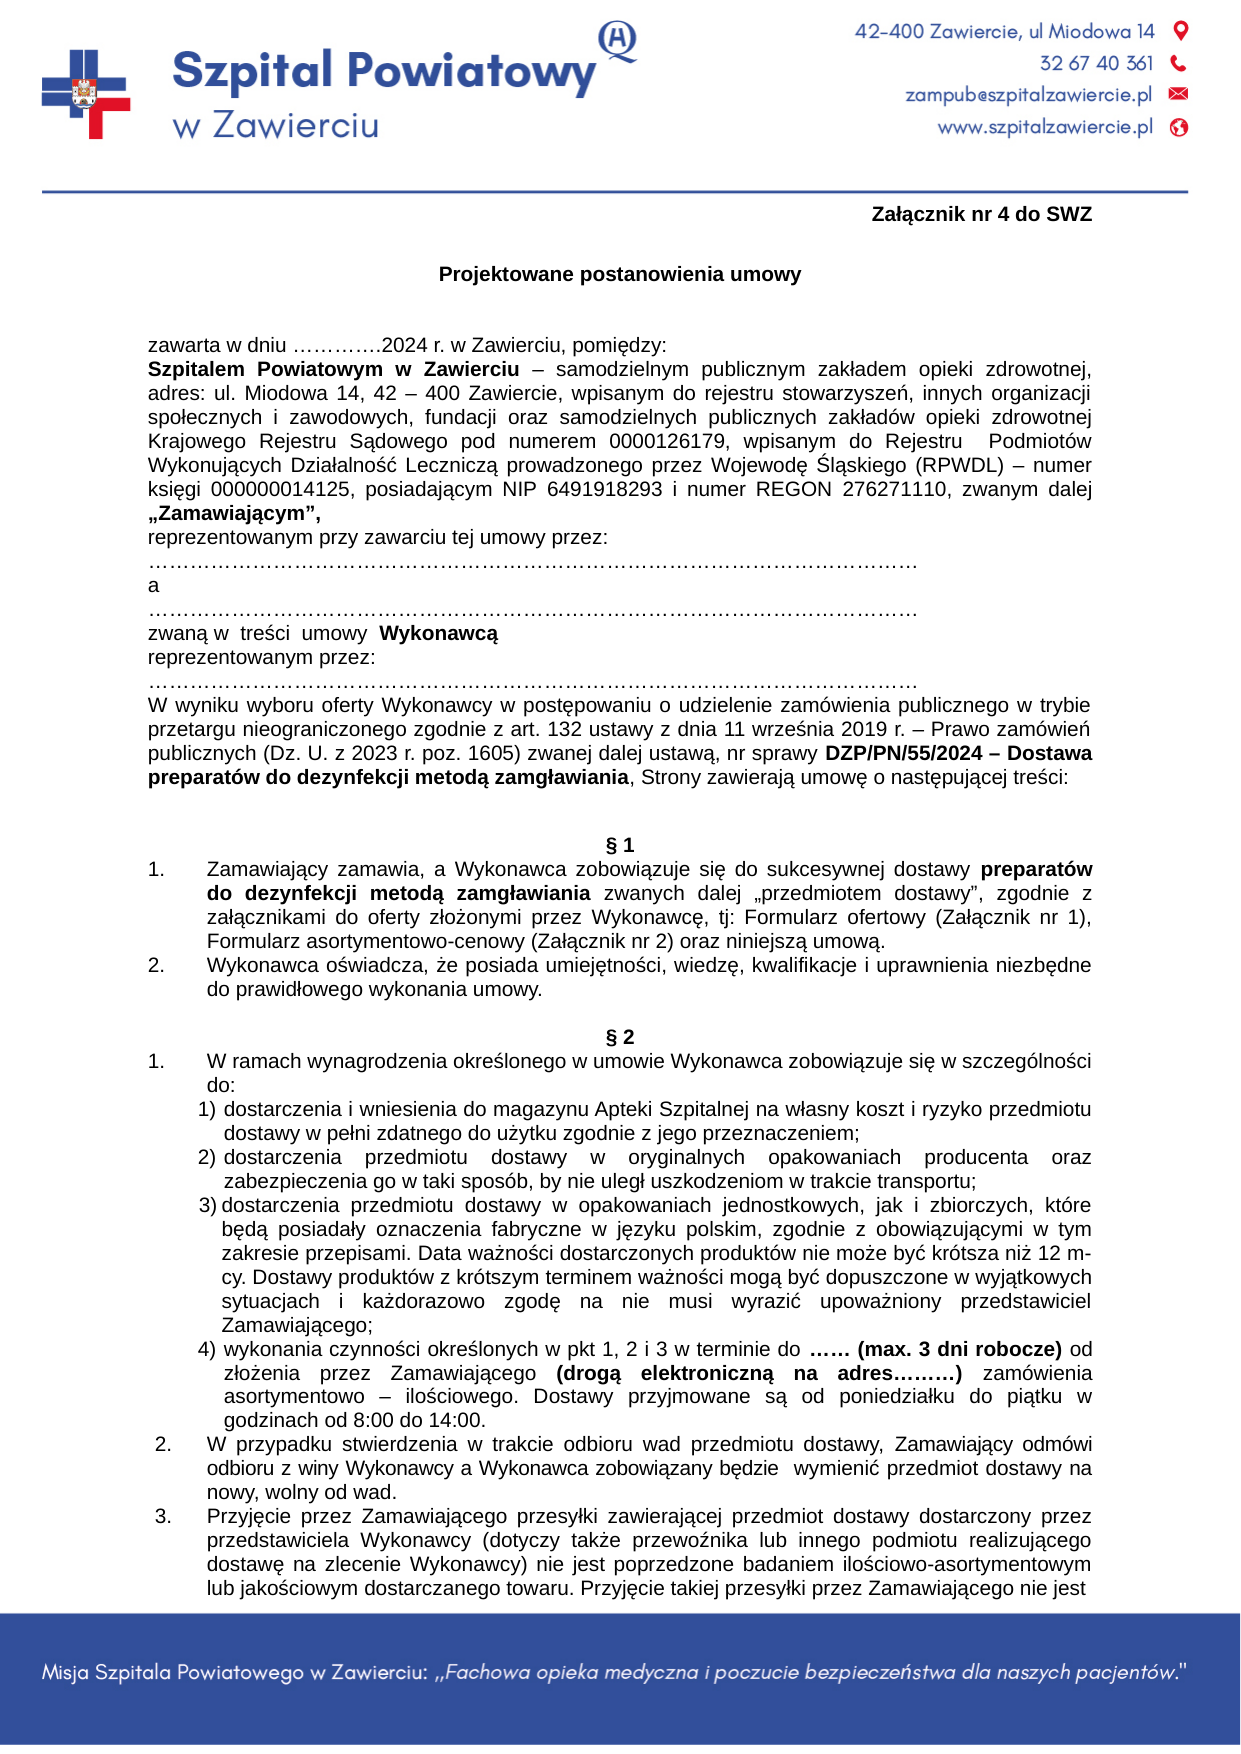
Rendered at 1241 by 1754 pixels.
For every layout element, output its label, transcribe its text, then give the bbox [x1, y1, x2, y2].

list dostarczenia przedmiotu dostawy w oryginalnych opakowaniach producenta oraz zabezpieczenia go w taki sposób, by nie uległ uszkodzeniom w trakcie transportu; [198, 1145, 1093, 1193]
list W przypadku stwierdzenia w trakcie odbioru wad przedmiotu dostawy, Zamawiający odmówi odbioru z winy Wykonawcy a Wykonawca zobowiązany będzie wymienić przedmiot dostawy na nowy, wolny od wad. [154, 1432, 1093, 1504]
text Załącznik nr 4 do SWZ [148, 201, 1093, 225]
list dostarczenia przedmiotu dostawy w opakowaniach jednostkowych, jak i zbiorczych, które będą posiadały oznaczenia fabryczne w języku polskim, zgodnie z obowiązującymi w tym zakresie przepisami. Data ważności dostarczonych produktów nie może być krótsza niż 12 m-cy. Dostawy produktów z krótszym terminem ważności mogą być dopuszczone w wyjątkowych sytuacjach i każdorazowo zgodę na nie musi wyrazić upoważniony przedstawiciel Zamawiającego; [199, 1193, 1093, 1336]
text a [148, 573, 1093, 597]
list Przyjęcie przez Zamawiającego przesyłki zawierającej przedmiot dostawy dostarczony przez przedstawiciela Wykonawcy (dotyczy także przewoźnika lub innego podmiotu realizującego dostawę na zlecenie Wykonawcy) nie jest poprzedzone badaniem ilościowo-asortymentowym lub jakościowym dostarczanego towaru. Przyjęcie takiej przesyłki przez Zamawiającego nie jest [154, 1504, 1093, 1600]
text reprezentowanym przy zawarciu tej umowy przez: [148, 525, 1093, 549]
text zawarta w dniu ………….2024 r. w Zawierciu, pomiędzy: [148, 333, 1093, 357]
text Szpitalem Powiatowym w Zawierciu – samodzielnym publicznym zakładem opieki zdrowotnej, adres: ul. Miodowa 14, 42 – 400 Zawiercie, wpisanym do rejestru stowarzyszeń, innych organizacji społecznych i zawodowych, fundacji oraz samodzielnych publicznych zakładów opieki zdrowotnej Krajowego Rejestru Sądowego pod numerem 0000126179, wpisanym do Rejestru Podmiotów Wykonujących Działalność Leczniczą prowadzonego przez Wojewodę Śląskiego (RPWDL) – numer księgi 000000014125, posiadającym NIP 6491918293 i numer REGON 276271110, zwanym dalej „Zamawiającym”, [148, 357, 1093, 525]
list wykonania czynności określonych w pkt 1, 2 i 3 w terminie do …… (max. 3 dni robocze) od złożenia przez Zamawiającego (drogą elektroniczną na adres………) zamówienia asortymentowo – ilościowego. Dostawy przyjmowane są od poniedziałku do piątku w godzinach od 8:00 do 14:00. [198, 1336, 1093, 1432]
picture [0, 0, 1241, 1745]
text do: [148, 1073, 1093, 1097]
text W wyniku wyboru oferty Wykonawcy w postępowaniu o udzielenie zamówienia publicznego w trybie przetargu nieograniczonego zgodnie z art. 132 ustawy z dnia 11 września 2019 r. – Prawo zamówień publicznych (Dz. U. z 2023 r. poz. 1605) zwanej dalej ustawą, nr sprawy DZP/PN/55/2024 – Dostawa preparatów do dezynfekcji metodą zamgławiania, Strony zawierają umowę o następującej treści: [148, 693, 1093, 788]
text § 1 [148, 833, 1093, 857]
text reprezentowanym przez: [148, 645, 1093, 669]
list Wykonawca oświadcza, że posiada umiejętności, wiedzę, kwalifikacje i uprawnienia niezbędne do prawidłowego wykonania umowy. [148, 953, 1093, 1001]
text zwaną w treści umowy Wykonawcą [148, 621, 1093, 645]
text ………………………………………………………………………………………………… [148, 549, 1093, 573]
list Zamawiający zamawia, a Wykonawca zobowiązuje się do sukcesywnej dostawy preparatów do dezynfekcji metodą zamgławiania zwanych dalej „przedmiotem dostawy”, zgodnie z załącznikami do oferty złożonymi przez Wykonawcę, tj: Formularz ofertowy (Załącznik nr 1), Formularz asortymentowo-cenowy (Załącznik nr 2) oraz niniejszą umową. [148, 857, 1093, 953]
text ………………………………………………………………………………………………… [148, 669, 1093, 693]
list dostarczenia i wniesienia do magazynu Apteki Szpitalnej na własny koszt i ryzyko przedmiotu dostawy w pełni zdatnego do użytku zgodnie z jego przeznaczeniem; [198, 1097, 1093, 1145]
text § 2 [148, 1025, 1093, 1049]
text Projektowane postanowienia umowy [148, 261, 1093, 285]
text ………………………………………………………………………………………………… [148, 597, 1093, 621]
list W ramach wynagrodzenia określonego w umowie Wykonawca zobowiązuje się w szczególności [148, 1049, 1093, 1073]
